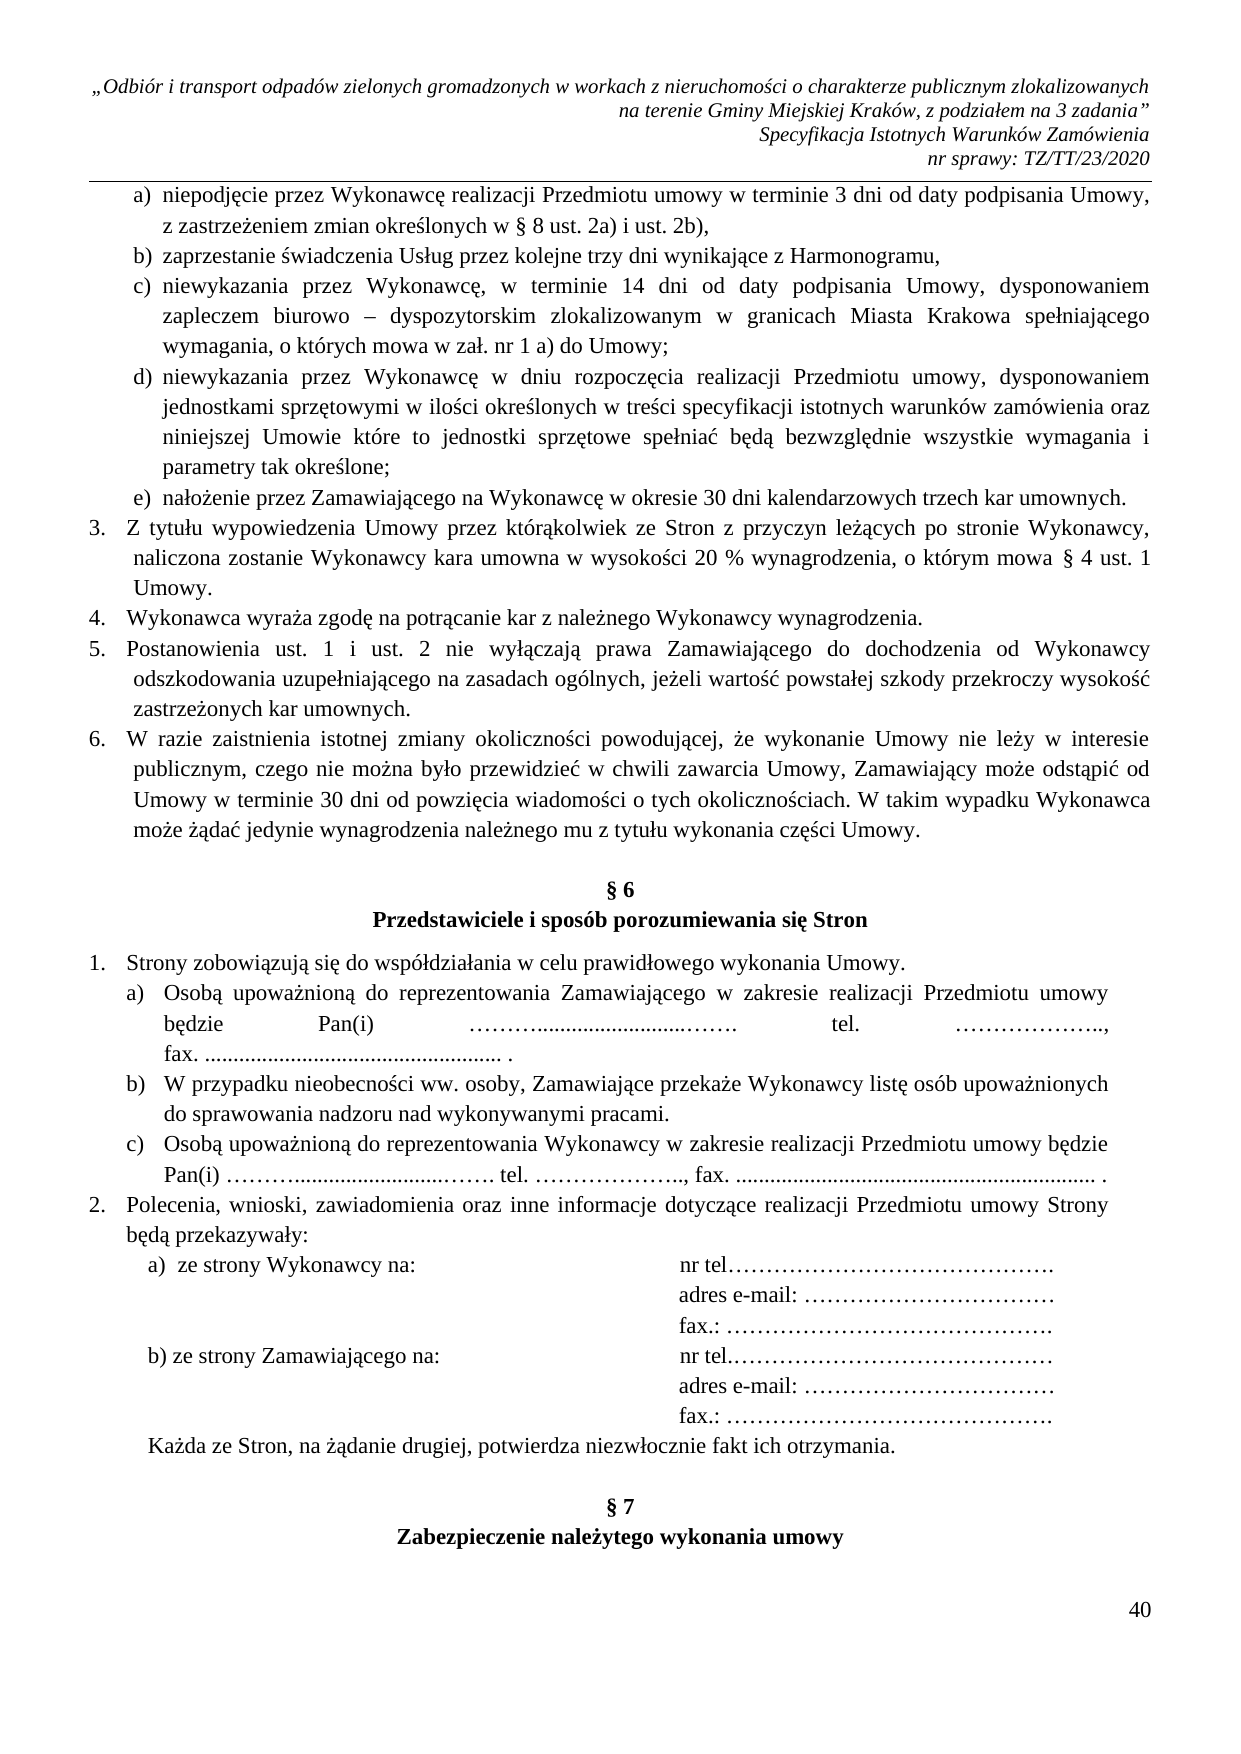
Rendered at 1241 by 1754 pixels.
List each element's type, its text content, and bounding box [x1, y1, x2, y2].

text fax.: ……………………………………. [605, 1312, 1152, 1338]
list Strony zobowiązują się do współdziałania w celu prawidłowego wykonania Umowy. [89, 949, 1152, 976]
list W przypadku nieobecności ww. osoby, Zamawiające przekaże Wykonawcy listę osób upoważnionych do sprawowania nadzoru nad wykonywanymi pracami. [126, 1070, 1109, 1127]
list niepodjęcie przez Wykonawcę realizacji Przedmiotu umowy w terminie 3 dni od daty podpisania Umowy, z zastrzeżeniem zmian określonych w § 8 ust. 2a) i ust. 2b), [133, 182, 1152, 238]
text Każda ze Stron, na żądanie drugiej, potwierdza niezwłocznie fakt ich otrzymania. [89, 1433, 1152, 1459]
list Postanowienia ust. 1 i ust. 2 nie wyłączają prawa Zamawiającego do dochodzenia od Wykonawcy odszkodowania uzupełniającego na zasadach ogólnych, jeżeli wartość powstałej szkody przekroczy wysokość zastrzeżonych kar umownych. [89, 635, 1152, 721]
text Zabezpieczenie należytego wykonania umowy [89, 1523, 1152, 1549]
text adres e-mail: …………………………… [605, 1372, 1152, 1398]
list zaprzestanie świadczenia Usług przez kolejne trzy dni wynikające z Harmonogramu, [133, 242, 1152, 268]
list niewykazania przez Wykonawcę, w terminie 14 dni od daty podpisania Umowy, dysponowaniem zapleczem biurowo – dyspozytorskim zlokalizowanym w granicach Miasta Krakowa spełniającego wymagania, o których mowa w zał. nr 1 a) do Umowy; [133, 272, 1152, 359]
text Przedstawiciele i sposób porozumiewania się Stron [89, 907, 1152, 933]
text § 7 [89, 1493, 1152, 1519]
list nałożenie przez Zamawiającego na Wykonawcę w okresie 30 dni kalendarzowych trzech kar umownych. [133, 484, 1152, 510]
list Osobą upoważnioną do reprezentowania Zamawiającego w zakresie realizacji Przedmiotu umowy będzie Pan(i) ………..........................……. tel. ……………….., fax. .................................................... . [126, 979, 1109, 1066]
text b) ze strony Zamawiającego na: nr tel.…………………………………… [148, 1342, 1152, 1368]
list niewykazania przez Wykonawcę w dniu rozpoczęcia realizacji Przedmiotu umowy, dysponowaniem jednostkami sprzętowymi w ilości określonych w treści specyfikacji istotnych warunków zamówienia oraz niniejszej Umowie które to jednostki sprzętowe spełniać będą bezwzględnie wszystkie wymagania i parametry tak określone; [133, 363, 1152, 480]
text fax.: ……………………………………. [605, 1402, 1152, 1429]
list Z tytułu wypowiedzenia Umowy przez którąkolwiek ze Stron z przyczyn leżących po stronie Wykonawcy, naliczona zostanie Wykonawcy kara umowna w wysokości 20 % wynagrodzenia, o którym mowa § 4 ust. 1 Umowy. [89, 514, 1152, 601]
text § 6 [89, 876, 1152, 903]
list Polecenia, wnioski, zawiadomienia oraz inne informacje dotyczące realizacji Przedmiotu umowy Strony będą przekazywały: [89, 1191, 1109, 1247]
list Wykonawca wyraża zgodę na potrącanie kar z należnego Wykonawcy wynagrodzenia. [89, 604, 1152, 631]
list W razie zaistnienia istotnej zmiany okoliczności powodującej, że wykonanie Umowy nie leży w interesie publicznym, czego nie można było przewidzieć w chwili zawarcia Umowy, Zamawiający może odstąpić od Umowy w terminie 30 dni od powzięcia wiadomości o tych okolicznościach. W takim wypadku Wykonawca może żądać jedynie wynagrodzenia należnego mu z tytułu wykonania części Umowy. [89, 725, 1152, 842]
list Osobą upoważnioną do reprezentowania Wykonawcy w zakresie realizacji Przedmiotu umowy będzie Pan(i) ………..........................……. tel. ……………….., fax. ............................................................... . [126, 1131, 1109, 1187]
text adres e-mail: …………………………… [605, 1282, 1152, 1308]
list ze strony Wykonawcy na: nr tel……………………………………. [148, 1251, 1152, 1278]
